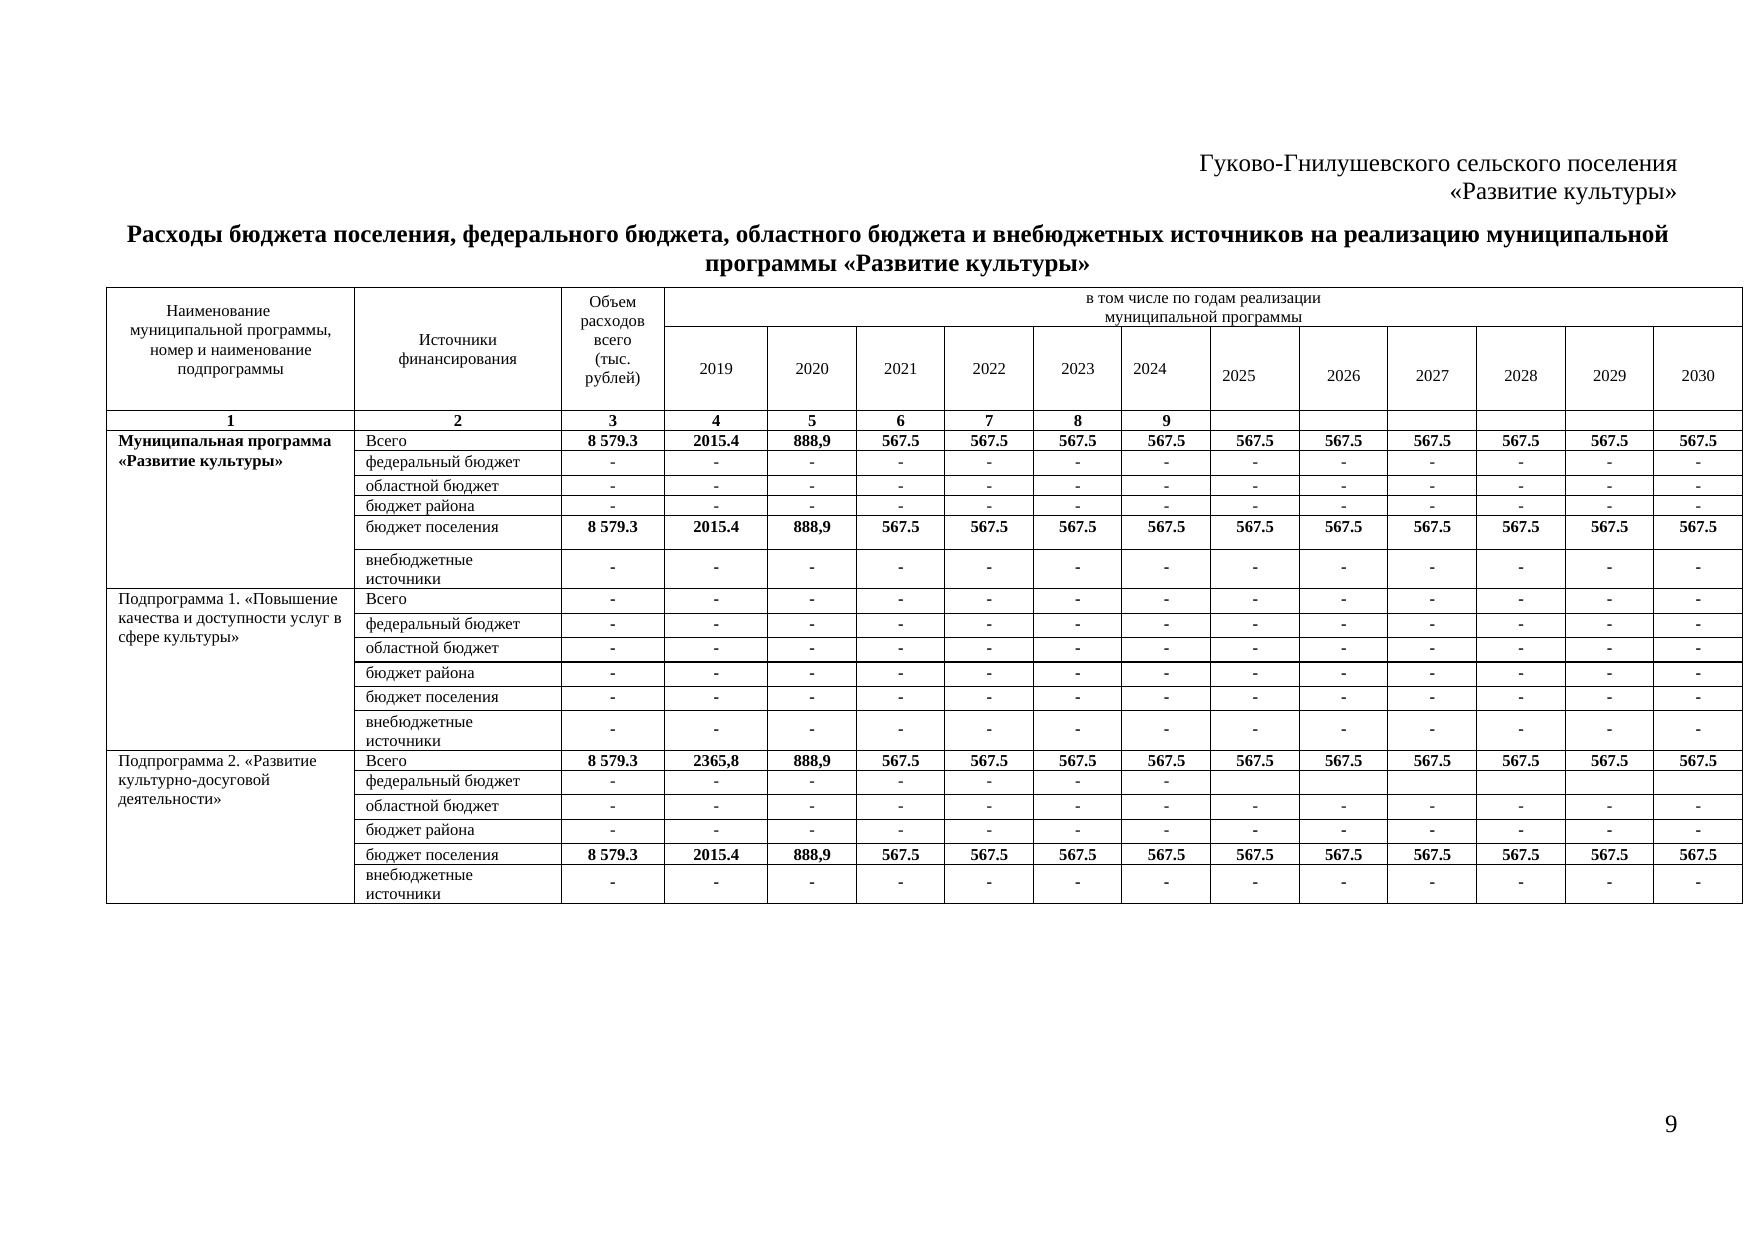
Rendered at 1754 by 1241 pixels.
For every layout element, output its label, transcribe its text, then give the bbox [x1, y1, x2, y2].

table_cell 8 579.3 [562, 751, 664, 770]
table_cell - [562, 614, 664, 637]
table_cell - [1654, 865, 1742, 903]
table_cell - [1034, 820, 1121, 843]
table_cell - [1566, 550, 1653, 588]
table_cell 567.5 [945, 431, 1033, 450]
table_cell - [562, 711, 664, 750]
table_cell - [1211, 820, 1299, 843]
table_cell - [768, 771, 856, 794]
table_cell - [1566, 451, 1653, 475]
table_cell [1388, 771, 1476, 794]
table_cell 567.5 [1122, 844, 1210, 863]
table_cell - [1388, 865, 1476, 903]
table_cell 2030 [1654, 327, 1742, 410]
table_cell - [665, 476, 767, 495]
table_cell - [1388, 638, 1476, 661]
table_cell - [665, 820, 767, 843]
table_cell - [1388, 476, 1476, 495]
table_cell 567.5 [857, 431, 944, 450]
table_cell - [1477, 638, 1565, 661]
table_cell - [768, 663, 856, 686]
table_cell 2365,8 [665, 751, 767, 770]
table_cell - [1654, 687, 1742, 710]
table_cell - [1654, 496, 1742, 515]
table_cell - [1034, 614, 1121, 637]
table_cell 567.5 [1388, 431, 1476, 450]
table_cell 567.5 [1122, 751, 1210, 770]
table_cell - [768, 638, 856, 661]
table_cell - [1211, 663, 1299, 686]
table_cell - [1654, 795, 1742, 819]
table_cell - [857, 771, 944, 794]
table_cell - [1388, 820, 1476, 843]
table_cell - [945, 614, 1033, 637]
table_cell - [768, 795, 856, 819]
table_cell 567.5 [857, 751, 944, 770]
table_cell 567.5 [1300, 516, 1387, 548]
table_cell 567.5 [1300, 844, 1387, 863]
table_cell - [1477, 865, 1565, 903]
table_cell областной бюджет [355, 638, 561, 661]
table_cell - [1122, 771, 1210, 794]
table_cell - [857, 795, 944, 819]
table_cell 2025 [1211, 327, 1299, 410]
table_cell - [665, 451, 767, 475]
table_cell [1300, 771, 1387, 794]
table_cell - [1566, 476, 1653, 495]
table_cell - [1477, 820, 1565, 843]
table_cell - [665, 795, 767, 819]
table_cell [1211, 411, 1299, 430]
table_cell - [1211, 476, 1299, 495]
table_cell бюджет поселения [355, 516, 561, 548]
table_cell - [1300, 451, 1387, 475]
table_cell областной бюджет [355, 795, 561, 819]
table_cell 567.5 [1211, 431, 1299, 450]
table_cell - [1477, 589, 1565, 612]
table_cell - [665, 614, 767, 637]
table_cell - [1388, 711, 1476, 750]
table_cell - [857, 550, 944, 588]
table_cell - [945, 589, 1033, 612]
table_cell - [768, 451, 856, 475]
table_cell - [1034, 589, 1121, 612]
table_cell - [1654, 638, 1742, 661]
table_cell - [857, 451, 944, 475]
table_cell - [1122, 865, 1210, 903]
table_cell - [562, 687, 664, 710]
table_cell - [768, 496, 856, 515]
table_cell - [665, 687, 767, 710]
table_cell 567.5 [1477, 844, 1565, 863]
table_cell - [1477, 687, 1565, 710]
table_cell - [1477, 795, 1565, 819]
table_cell - [857, 589, 944, 612]
table_cell - [857, 820, 944, 843]
table_cell 567.5 [1654, 751, 1742, 770]
table_cell - [665, 638, 767, 661]
table_cell 2020 [768, 327, 856, 410]
table_cell - [665, 550, 767, 588]
table_cell 567.5 [1122, 431, 1210, 450]
table_cell 567.5 [1211, 516, 1299, 548]
table_cell - [1654, 663, 1742, 686]
table_cell 888,9 [768, 431, 856, 450]
table_cell - [665, 771, 767, 794]
table_cell 567.5 [1477, 751, 1565, 770]
table_cell 567.5 [1034, 844, 1121, 863]
table_cell - [1122, 638, 1210, 661]
table_cell - [1034, 496, 1121, 515]
table_cell - [768, 865, 856, 903]
table_cell - [1566, 711, 1653, 750]
table_cell 567.5 [1300, 751, 1387, 770]
table_cell - [1122, 589, 1210, 612]
table_cell - [1566, 496, 1653, 515]
table_cell - [562, 550, 664, 588]
table_cell - [1122, 663, 1210, 686]
table_cell 888,9 [768, 751, 856, 770]
table_cell [1654, 411, 1742, 430]
table_cell - [857, 711, 944, 750]
table_cell 567.5 [1034, 516, 1121, 548]
table_cell - [562, 476, 664, 495]
table_cell - [945, 476, 1033, 495]
table_cell - [1388, 550, 1476, 588]
table_cell - [1300, 820, 1387, 843]
text «Развитие культуры» [118, 176, 1677, 205]
table_cell - [1122, 614, 1210, 637]
table_cell - [1300, 589, 1387, 612]
table_cell - [1122, 451, 1210, 475]
table_cell - [562, 865, 664, 903]
table_cell - [562, 795, 664, 819]
table_cell [1388, 411, 1476, 430]
table_cell 1 [107, 411, 354, 430]
table_cell - [945, 663, 1033, 686]
table_cell - [857, 865, 944, 903]
table_cell - [768, 711, 856, 750]
table_cell 2028 [1477, 327, 1565, 410]
table_cell - [1566, 687, 1653, 710]
table_cell 6 [857, 411, 944, 430]
table_cell 2024 [1122, 327, 1210, 410]
table_cell 2022 [945, 327, 1033, 410]
table_cell 567.5 [1122, 516, 1210, 548]
table_cell - [1566, 795, 1653, 819]
table_header Наименование муниципальной программы, номер и наименование подпрограммы [107, 288, 354, 410]
table_cell бюджет поселения [355, 844, 561, 863]
table_cell - [1211, 711, 1299, 750]
table_cell - [665, 589, 767, 612]
table_cell - [562, 820, 664, 843]
table_cell - [857, 638, 944, 661]
table_cell [1654, 771, 1742, 794]
table_header Объем расходов всего (тыс. рублей) [562, 288, 664, 410]
table_cell - [857, 614, 944, 637]
table_cell 567.5 [1566, 431, 1653, 450]
table_cell - [562, 496, 664, 515]
table_cell - [1211, 687, 1299, 710]
table_cell - [1300, 476, 1387, 495]
table_cell - [1122, 550, 1210, 588]
table_cell - [665, 865, 767, 903]
table_cell - [945, 820, 1033, 843]
table_cell - [1300, 711, 1387, 750]
table_header Источники финансирования [355, 288, 561, 410]
table_cell 567.5 [1566, 751, 1653, 770]
table_cell 567.5 [1654, 431, 1742, 450]
table_cell - [665, 496, 767, 515]
table_cell - [665, 663, 767, 686]
table_cell 567.5 [1388, 516, 1476, 548]
table_cell [1477, 771, 1565, 794]
table_cell - [1300, 614, 1387, 637]
table_cell - [1566, 589, 1653, 612]
table_cell - [1211, 589, 1299, 612]
table_cell - [768, 687, 856, 710]
table_cell 567.5 [945, 751, 1033, 770]
table_cell 567.5 [1566, 844, 1653, 863]
table_cell - [1566, 614, 1653, 637]
table_cell 567.5 [1211, 844, 1299, 863]
table_cell - [1034, 771, 1121, 794]
table_cell - [1034, 451, 1121, 475]
table_cell - [945, 795, 1033, 819]
table_cell 888,9 [768, 516, 856, 548]
table_cell - [945, 711, 1033, 750]
table_cell 567.5 [1300, 431, 1387, 450]
table_cell Муниципальная программа «Развитие культуры» [107, 431, 354, 588]
table_cell 8 579.3 [562, 431, 664, 450]
table_cell - [1388, 663, 1476, 686]
table_cell 567.5 [857, 844, 944, 863]
table_cell - [768, 820, 856, 843]
table_cell бюджет поселения [355, 687, 561, 710]
table_cell - [1122, 795, 1210, 819]
table_cell 3 [562, 411, 664, 430]
table_cell 2 [355, 411, 561, 430]
table_cell - [1211, 638, 1299, 661]
table_cell - [1211, 496, 1299, 515]
table_cell - [1566, 820, 1653, 843]
table_cell - [1654, 614, 1742, 637]
table_cell - [1388, 687, 1476, 710]
table_cell - [1654, 451, 1742, 475]
table_cell - [1477, 711, 1565, 750]
table_cell 567.5 [945, 844, 1033, 863]
table_cell - [1477, 663, 1565, 686]
table_cell - [1388, 496, 1476, 515]
table_cell бюджет района [355, 663, 561, 686]
table_cell - [1034, 687, 1121, 710]
table_cell 888,9 [768, 844, 856, 863]
table_cell - [1388, 589, 1476, 612]
table_cell - [1211, 550, 1299, 588]
table_cell - [857, 687, 944, 710]
table_cell - [562, 638, 664, 661]
table_cell - [1211, 614, 1299, 637]
table_cell [1211, 771, 1299, 794]
table_cell - [1034, 663, 1121, 686]
table_cell - [857, 476, 944, 495]
table_cell 7 [945, 411, 1033, 430]
table_cell - [1477, 550, 1565, 588]
table_cell - [857, 663, 944, 686]
table_cell 2019 [665, 327, 767, 410]
table_cell 8 579.3 [562, 844, 664, 863]
table_cell - [1034, 711, 1121, 750]
text Расходы бюджета поселения, федерального бюджета, областного бюджета и внебюджетных источников на реализацию муниципальной программы «Развитие культуры» [118, 219, 1677, 277]
table_cell 2029 [1566, 327, 1653, 410]
table_cell 2015.4 [665, 844, 767, 863]
table_cell Всего [355, 589, 561, 612]
table_cell 567.5 [1211, 751, 1299, 770]
table_cell - [1034, 476, 1121, 495]
table_cell Подпрограмма 2. «Развитие культурно-досуговой деятельности» [107, 751, 354, 903]
table_cell - [945, 451, 1033, 475]
table_cell - [1122, 820, 1210, 843]
table_cell 567.5 [1388, 844, 1476, 863]
table_cell бюджет района [355, 820, 561, 843]
table_cell - [1654, 550, 1742, 588]
table_cell - [1566, 663, 1653, 686]
table_cell [1300, 411, 1387, 430]
table_cell - [1034, 795, 1121, 819]
table_cell 2015.4 [665, 516, 767, 548]
table_cell федеральный бюджет [355, 771, 561, 794]
table_cell [1566, 771, 1653, 794]
table_cell 567.5 [1034, 751, 1121, 770]
table_cell Всего [355, 751, 561, 770]
table_cell бюджет района [355, 496, 561, 515]
table_cell - [1300, 496, 1387, 515]
table_cell - [1477, 496, 1565, 515]
table_cell 567.5 [1034, 431, 1121, 450]
table_cell 4 [665, 411, 767, 430]
table_cell - [1122, 496, 1210, 515]
table_cell - [1034, 638, 1121, 661]
table_cell - [1034, 550, 1121, 588]
table_cell федеральный бюджет [355, 614, 561, 637]
table_cell - [1211, 795, 1299, 819]
table_cell - [1034, 865, 1121, 903]
table_cell [1477, 411, 1565, 430]
table_cell - [1300, 795, 1387, 819]
table_cell 2026 [1300, 327, 1387, 410]
table_cell - [1654, 820, 1742, 843]
table_cell - [1388, 795, 1476, 819]
table_cell - [945, 638, 1033, 661]
table_cell - [562, 589, 664, 612]
table_cell - [945, 865, 1033, 903]
table_cell - [1122, 711, 1210, 750]
table_cell 2015.4 [665, 431, 767, 450]
table_cell 9 [1122, 411, 1210, 430]
table_cell федеральный бюджет [355, 451, 561, 475]
table_cell 567.5 [1388, 751, 1476, 770]
table_cell - [1388, 451, 1476, 475]
table_cell - [1300, 865, 1387, 903]
table_cell - [562, 451, 664, 475]
table_cell - [1300, 663, 1387, 686]
table_cell внебюджетные источники [355, 711, 561, 750]
table_cell - [1211, 451, 1299, 475]
table_cell - [768, 550, 856, 588]
table_cell 567.5 [857, 516, 944, 548]
table_cell - [1654, 711, 1742, 750]
table_cell - [768, 589, 856, 612]
table_cell - [1300, 638, 1387, 661]
table_cell [1566, 411, 1653, 430]
table_cell 567.5 [1477, 431, 1565, 450]
table_cell 8 579.3 [562, 516, 664, 548]
table_cell - [562, 663, 664, 686]
table_cell 2023 [1034, 327, 1121, 410]
table_cell - [1122, 687, 1210, 710]
table_cell - [1300, 687, 1387, 710]
table_cell 2027 [1388, 327, 1476, 410]
table_cell 567.5 [1654, 516, 1742, 548]
table_cell областной бюджет [355, 476, 561, 495]
table_cell - [1654, 476, 1742, 495]
table_cell - [768, 614, 856, 637]
table_cell 567.5 [1477, 516, 1565, 548]
table_cell - [945, 496, 1033, 515]
table_cell - [768, 476, 856, 495]
table_cell - [1122, 476, 1210, 495]
table_cell 2021 [857, 327, 944, 410]
table_cell - [1477, 614, 1565, 637]
table_cell 567.5 [945, 516, 1033, 548]
table_cell - [1566, 638, 1653, 661]
table_cell - [857, 496, 944, 515]
table_cell Подпрограмма 1. «Повышение качества и доступности услуг в сфере культуры» [107, 589, 354, 750]
table_cell - [1211, 865, 1299, 903]
table_cell - [1477, 451, 1565, 475]
table_cell 8 [1034, 411, 1121, 430]
table_cell внебюджетные источники [355, 550, 561, 588]
table_cell - [1477, 476, 1565, 495]
table_cell - [945, 550, 1033, 588]
table_cell - [1566, 865, 1653, 903]
table_cell - [1388, 614, 1476, 637]
table_cell Всего [355, 431, 561, 450]
table_cell - [562, 771, 664, 794]
table_cell 567.5 [1566, 516, 1653, 548]
table_cell - [945, 687, 1033, 710]
table_cell - [1300, 550, 1387, 588]
table_cell - [665, 711, 767, 750]
table_cell 567.5 [1654, 844, 1742, 863]
table_cell - [1654, 589, 1742, 612]
table_header в том числе по годам реализации муниципальной программы [665, 288, 1742, 326]
table_cell внебюджетные источники [355, 865, 561, 903]
text Гуково-Гнилушевского сельского поселения [118, 148, 1677, 176]
table_cell - [945, 771, 1033, 794]
table_cell 5 [768, 411, 856, 430]
